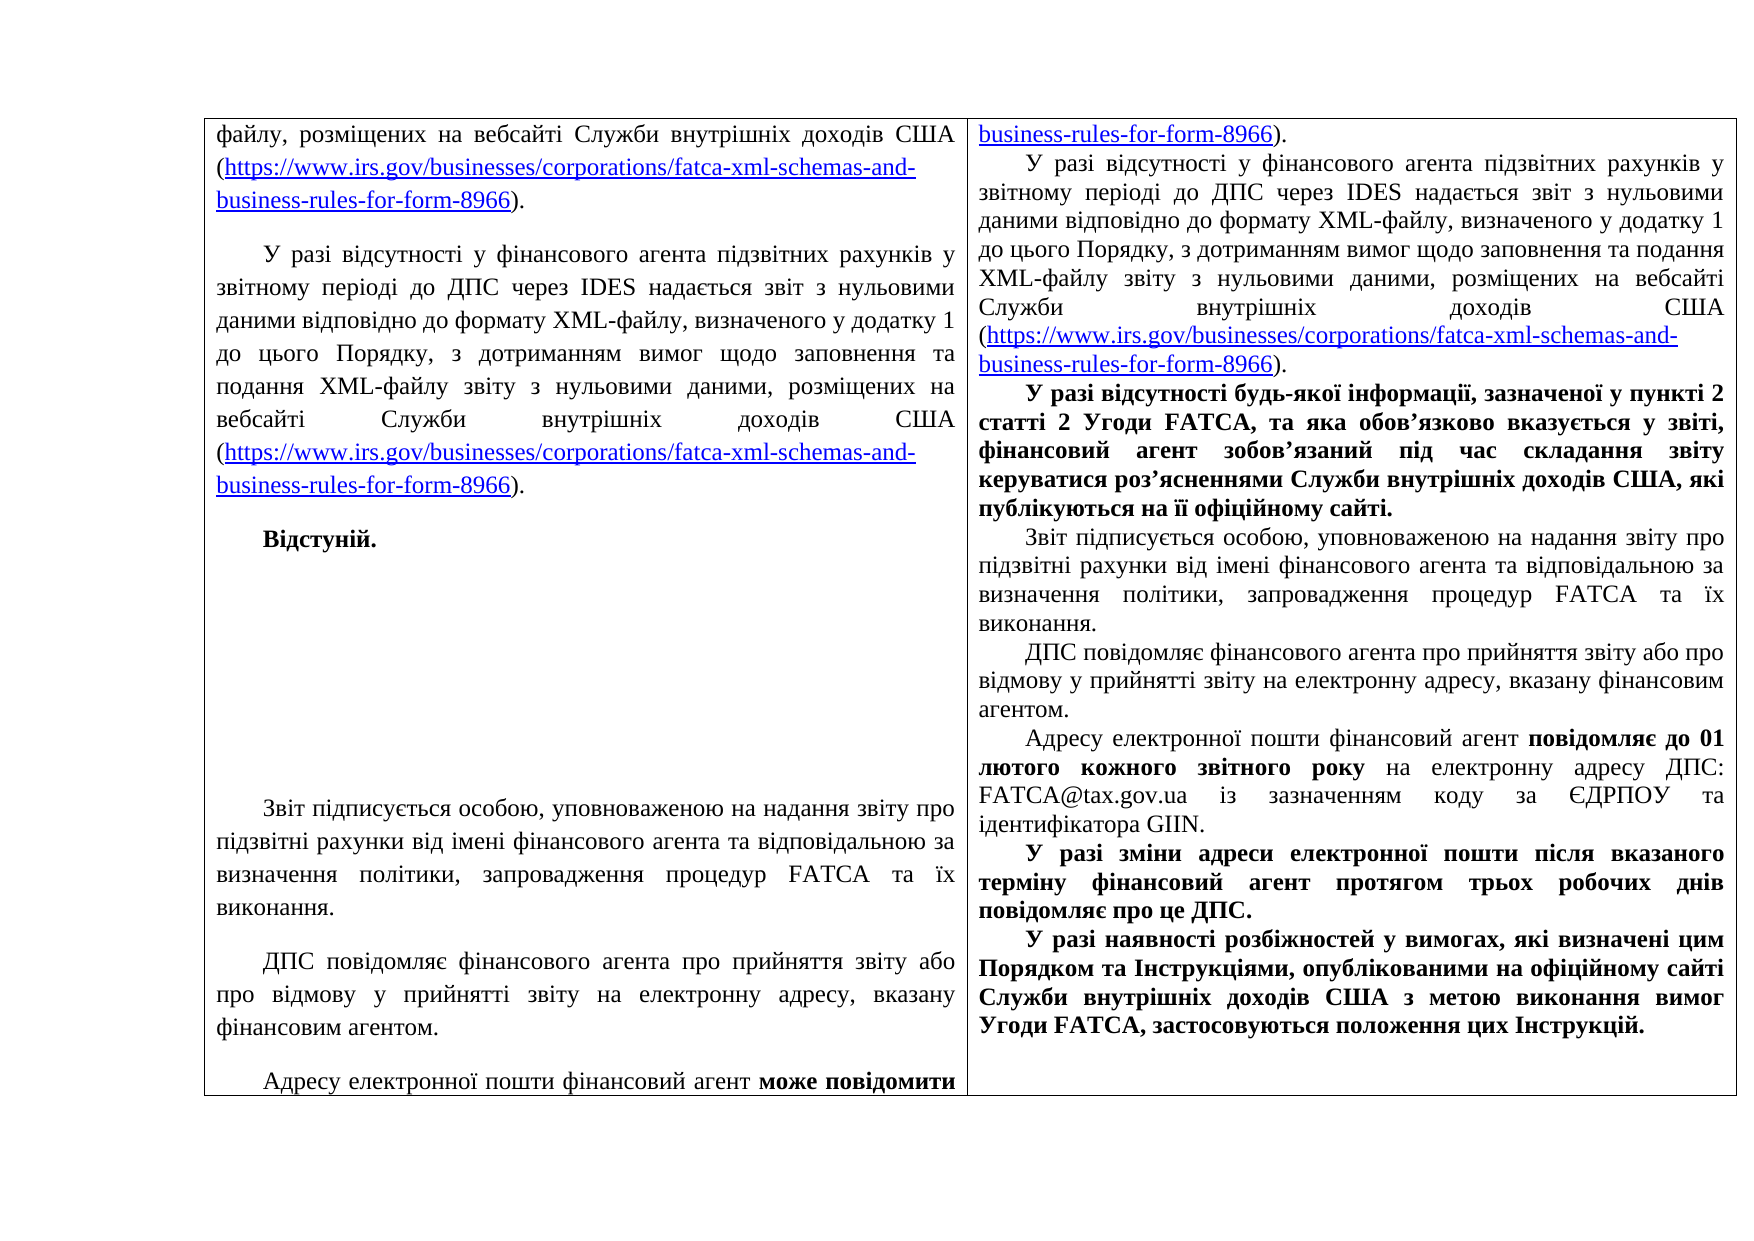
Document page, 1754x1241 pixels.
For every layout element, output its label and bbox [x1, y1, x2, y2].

table_cell [968, 119, 1736, 1095]
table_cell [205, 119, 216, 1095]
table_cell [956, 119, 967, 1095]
